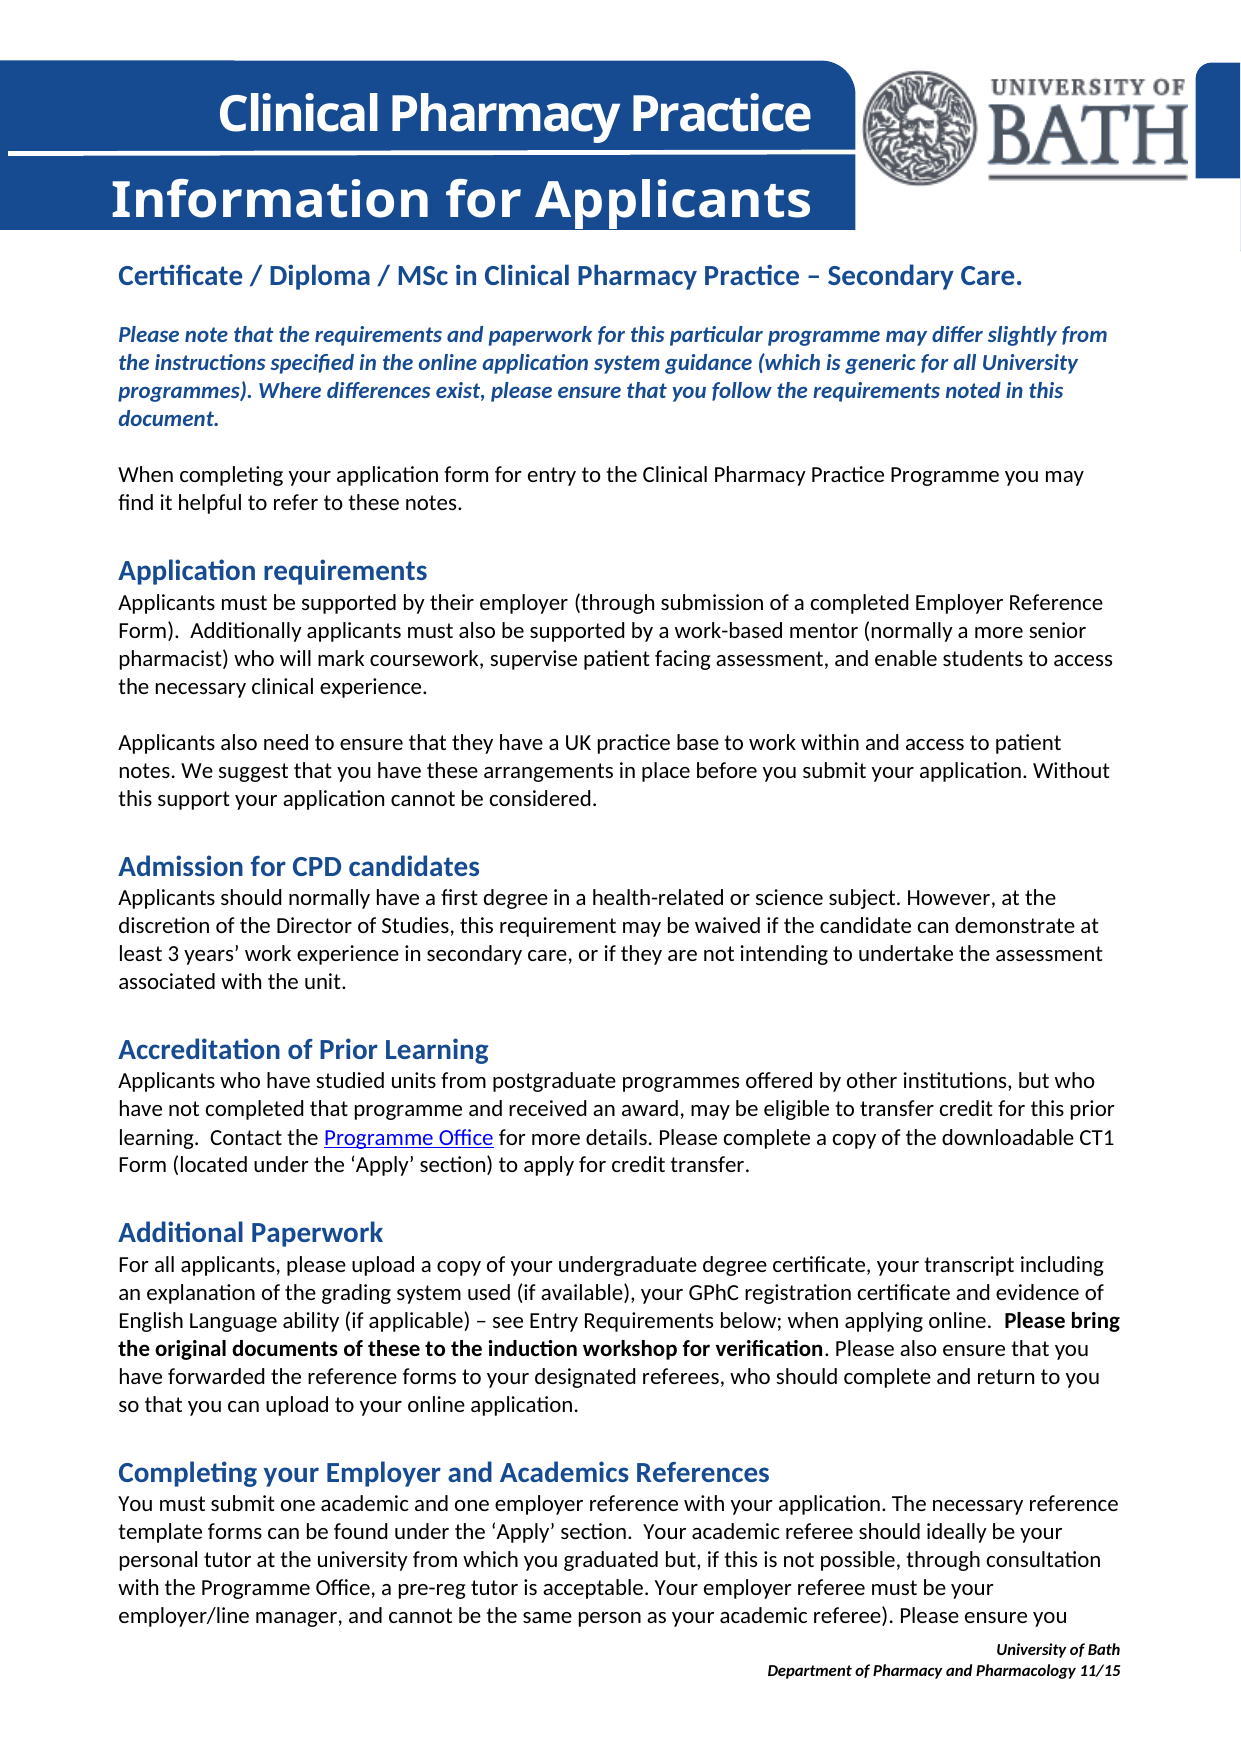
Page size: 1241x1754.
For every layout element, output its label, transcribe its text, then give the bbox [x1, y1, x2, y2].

subtitle Additional Paperwork [118, 1214, 1122, 1250]
text When completing your application form for entry to the Clinical Pharmacy Practice Programme you may find it helpful to refer to these notes. [118, 461, 1122, 517]
text Applicants must be supported by their employer (through submission of a completed Employer Reference Form). Additionally applicants must also be supported by a work-based mentor (normally a more senior pharmacist) who will mark coursework, supervise patient facing assessment, and enable students to access the necessary clinical experience. [118, 588, 1122, 700]
text Applicants also need to ensure that they have a UK practice base to work within and access to patient notes. We suggest that you have these arrangements in place before you submit your application. Without this support your application cannot be considered. [118, 728, 1122, 812]
text Completing your Employer and Academics References [118, 1454, 1122, 1489]
subtitle Application requirements [118, 552, 1122, 588]
text Applicants who have studied units from postgraduate programmes offered by other institutions, but who have not completed that programme and received an award, may be eligible to transfer credit for this prior learning. Contact the Programme Office for more details. Please complete a copy of the downloadable CT1 Form (located under the ‘Apply’ section) to apply for credit transfer. [118, 1067, 1122, 1179]
text Applicants should normally have a first degree in a health-related or science subject. However, at the discretion of the Director of Studies, this requirement may be waived if the candidate can demonstrate at least 3 years’ work experience in secondary care, or if they are not intending to undertake the assessment associated with the unit. [118, 883, 1122, 995]
text Please note that the requirements and paperwork for this particular programme may differ slightly from the instructions specified in the online application system guidance (which is generic for all University programmes). Where differences exist, please ensure that you follow the requirements noted in this document. [118, 320, 1122, 432]
text For all applicants, please upload a copy of your undergraduate degree certificate, your transcript including an explanation of the grading system used (if available), your GPhC registration certificate and evidence of English Language ability (if applicable) – see Entry Requirements below; when applying online. Please bring the original documents of these to the induction workshop for verification. Please also ensure that you have forwarded the reference forms to your designated referees, who should complete and return to you so that you can upload to your online application. [118, 1250, 1122, 1418]
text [118, 1489, 1122, 1629]
subtitle Admission for CPD candidates [118, 848, 1122, 883]
text Certificate / Diploma / MSc in Clinical Pharmacy Practice – Secondary Care. [118, 257, 1122, 292]
picture [851, 59, 1188, 198]
subtitle Accreditation of Prior Learning [118, 1031, 1122, 1067]
